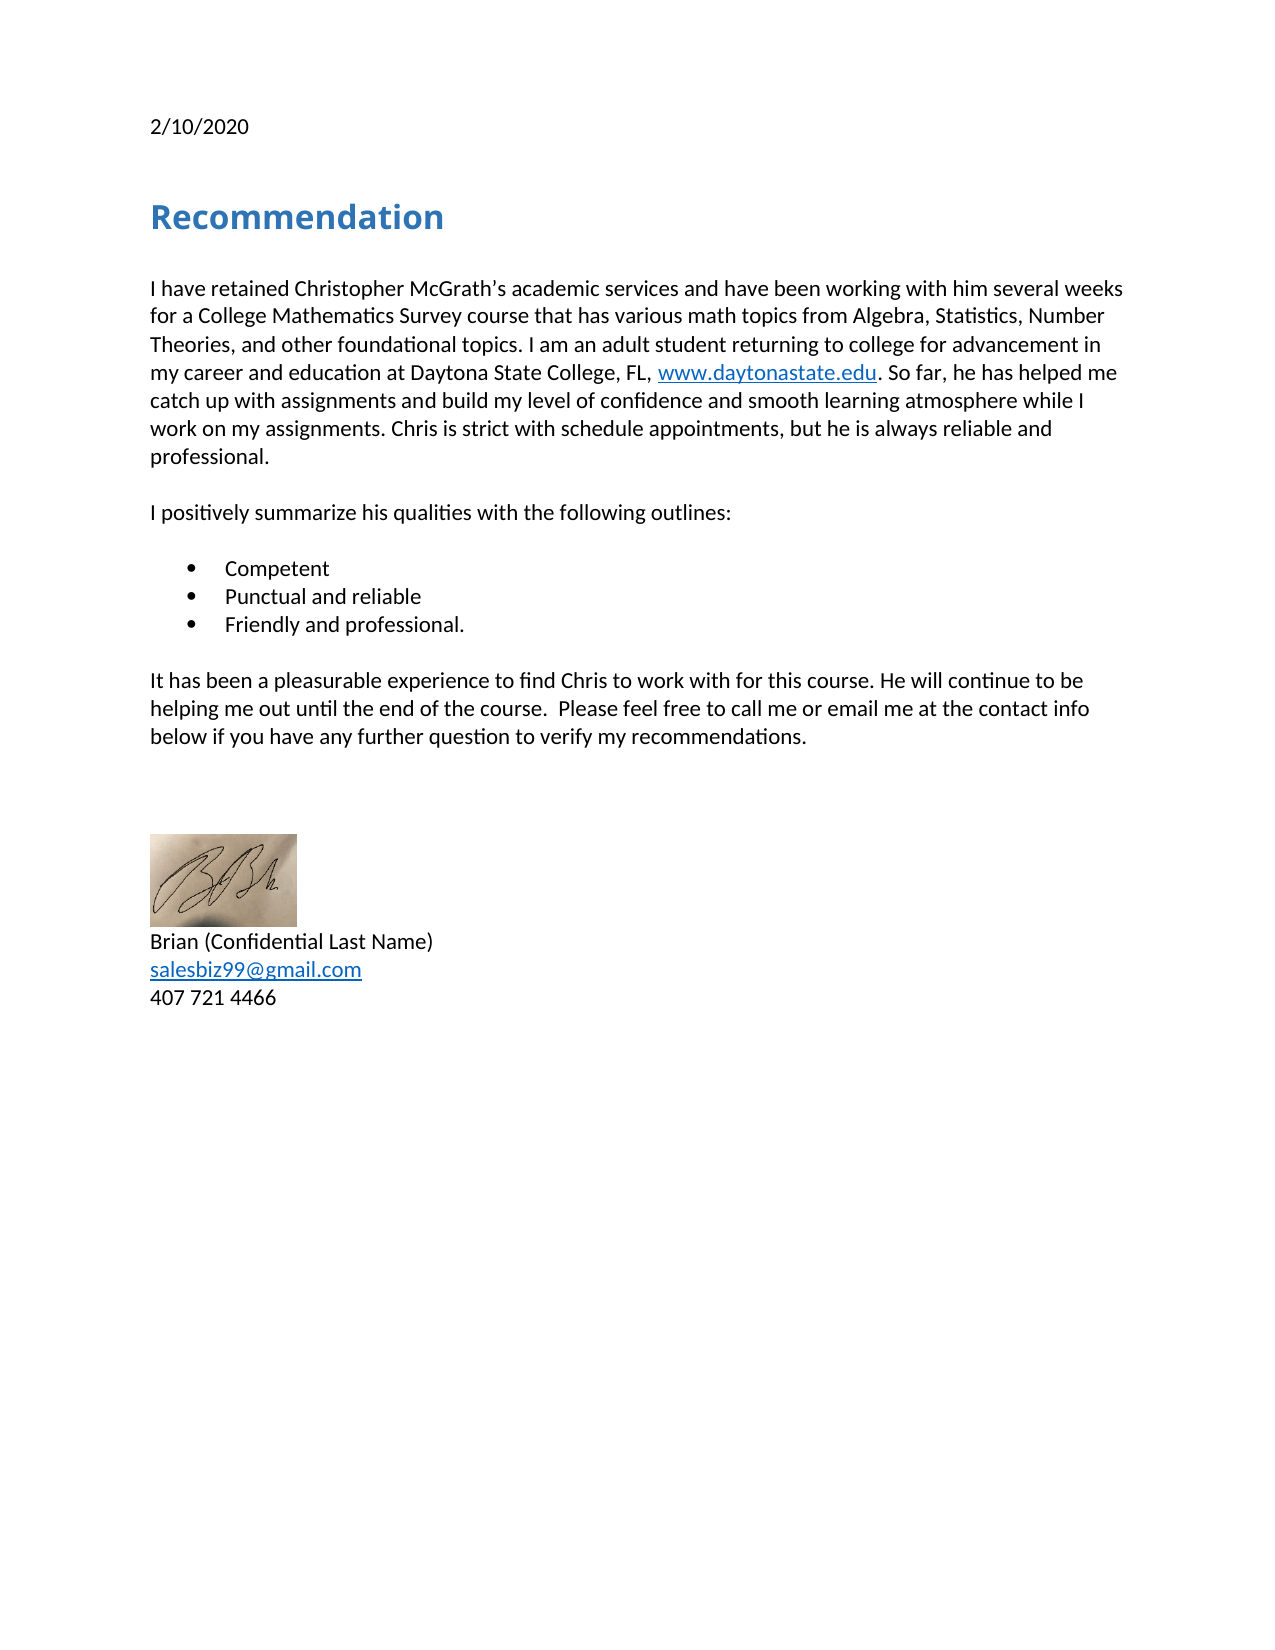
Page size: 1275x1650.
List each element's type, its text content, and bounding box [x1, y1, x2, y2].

text I positively summarize his qualities with the following outlines: [150, 498, 1125, 526]
list Competent [187, 554, 1125, 582]
list Friendly and professional. [187, 610, 1125, 638]
text It has been a pleasurable experience to find Chris to work with for this course. He will continue to be helping me out until the end of the course. Please feel free to call me or email me at the contact info below if you have any further question to verify my recommendations. [150, 666, 1125, 750]
text Brian (Confidential Last Name) [150, 927, 1125, 955]
subtitle Recommendation [150, 193, 1125, 239]
text 407 721 4466 [150, 983, 1125, 1011]
list Punctual and reliable [187, 582, 1125, 610]
text salesbiz99@gmail.com [150, 955, 1125, 983]
picture [150, 834, 297, 927]
text I have retained Christopher McGrath’s academic services and have been working with him several weeks for a College Mathematics Survey course that has various math topics from Algebra, Statistics, Number Theories, and other foundational topics. I am an adult student returning to college for advancement in my career and education at Daytona State College, FL, www.daytonastate.edu. So far, he has helped me catch up with assignments and build my level of confidence and smooth learning atmosphere while I work on my assignments. Chris is strict with schedule appointments, but he is always reliable and professional. [150, 274, 1125, 470]
text 2/10/2020 [150, 112, 1125, 140]
